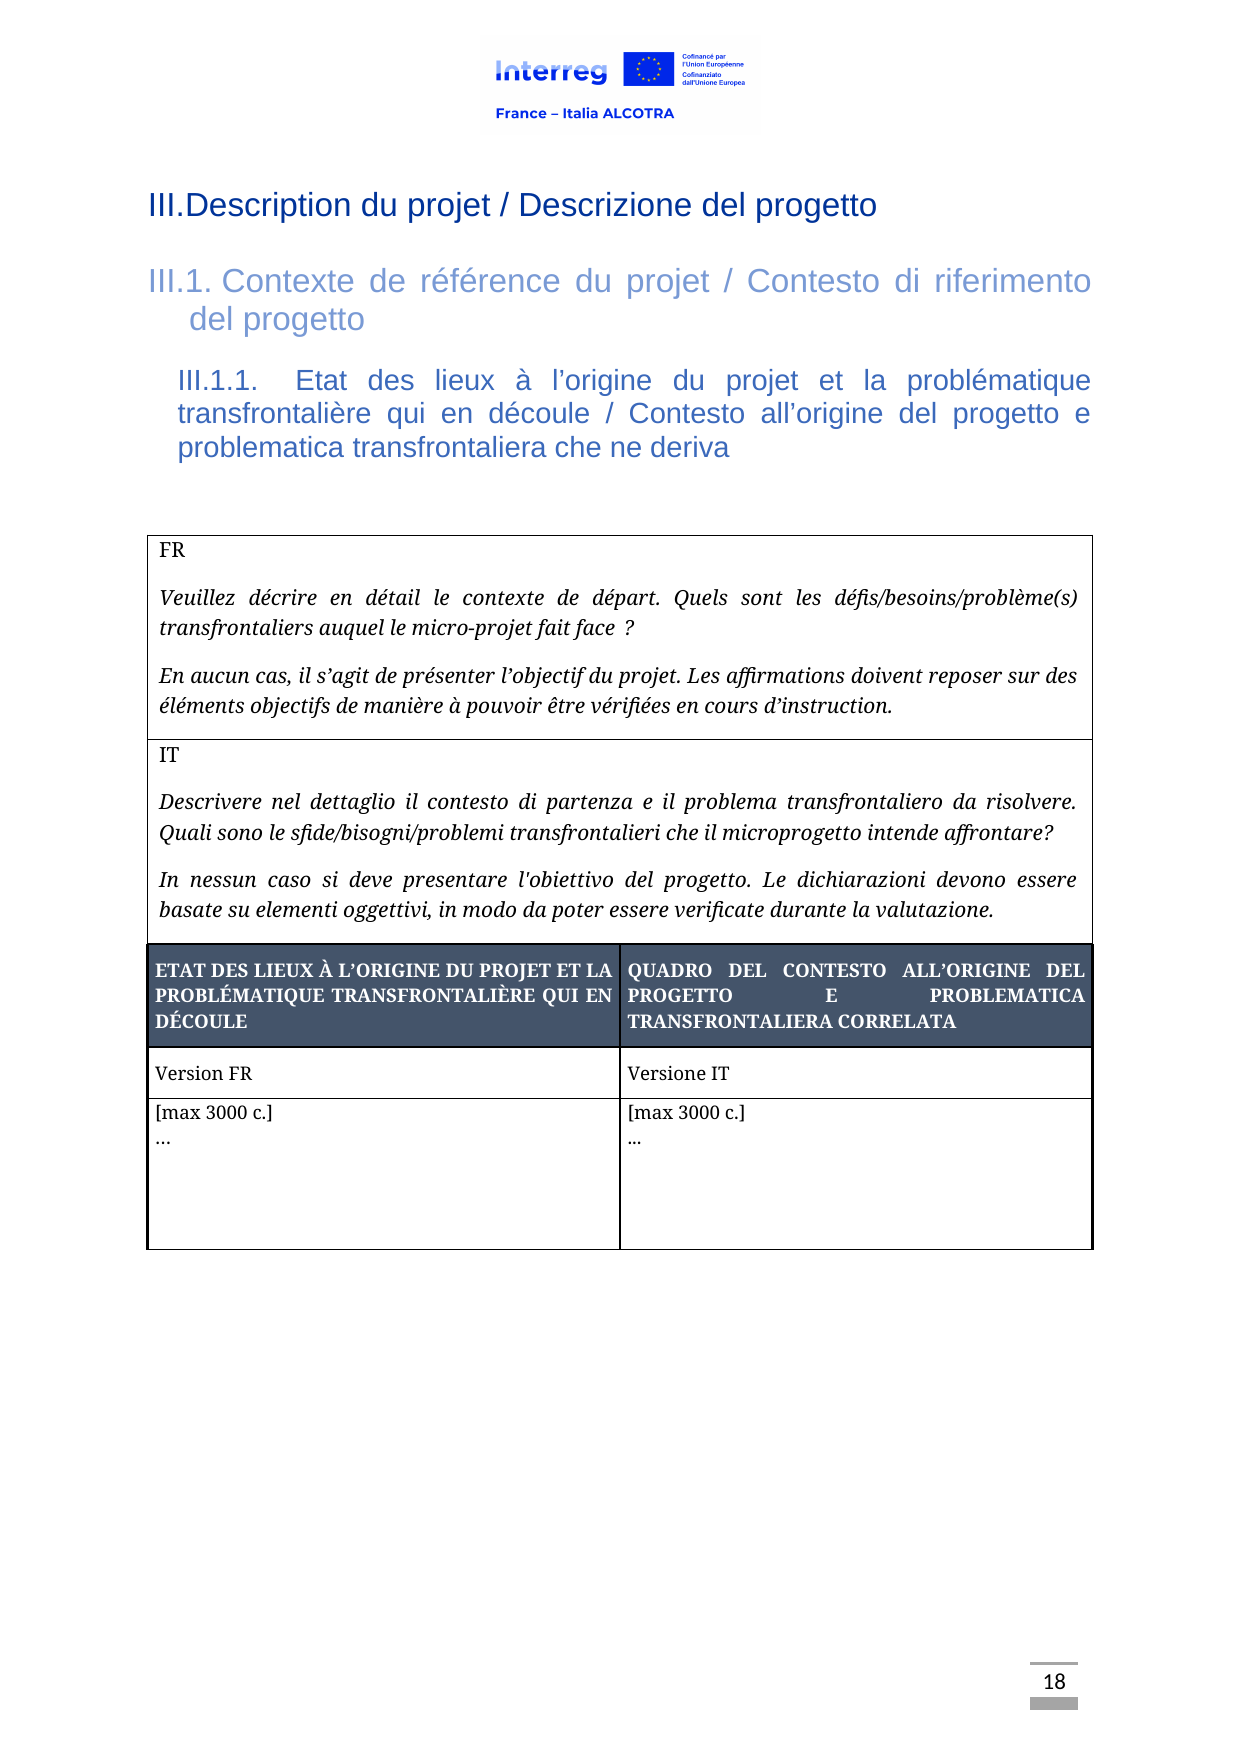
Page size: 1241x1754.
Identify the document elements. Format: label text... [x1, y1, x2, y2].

picture [479, 35, 761, 135]
table_cell Version FR [149, 1048, 619, 1098]
table_cell IT Descrivere nel dettaglio il contesto di partenza e il problema transfrontaliero da risolvere. Quali sono le sfide/bisogni/problemi transfrontalieri che il microprogetto intende affrontare? In nessun caso si deve presentare l'obiettivo del progetto. Le dichiarazioni devono essere basate su elementi oggettivi, in modo da poter essere verificate durante la valutazione. [148, 740, 1092, 943]
list Etat des lieux à l’origine du projet et la problématique transfrontalière qui en découle / Contesto all’origine del progetto e problematica transfrontaliera che ne deriva [177, 363, 1093, 463]
table_header FR Veuillez décrire en détail le contexte de départ. Quels sont les défis/besoins/problème(s) transfrontaliers auquel le micro-projet fait face ? En aucun cas, il s’agit de présenter l’objectif du projet. Les affirmations doivent reposer sur des éléments objectifs de manière à pouvoir être vérifiées en cours d’instruction. [148, 536, 1092, 739]
table_cell [max 3000 c.] ... [621, 1099, 1091, 1249]
table_cell Versione IT [621, 1048, 1091, 1098]
text Description du projet / Descrizione del progetto [148, 185, 1093, 223]
table_header Quadro del contesto all’origine del progetto e problematica transfrontaliera CORRELATA [621, 945, 1091, 1046]
table_cell [max 3000 c.] … [149, 1099, 619, 1249]
list Contexte de référence du projet / Contesto di riferimento del progetto [148, 261, 1093, 338]
table_header Etat des lieux à l’origine du projet et la problématique transfrontalière qui en découle [149, 945, 619, 1046]
